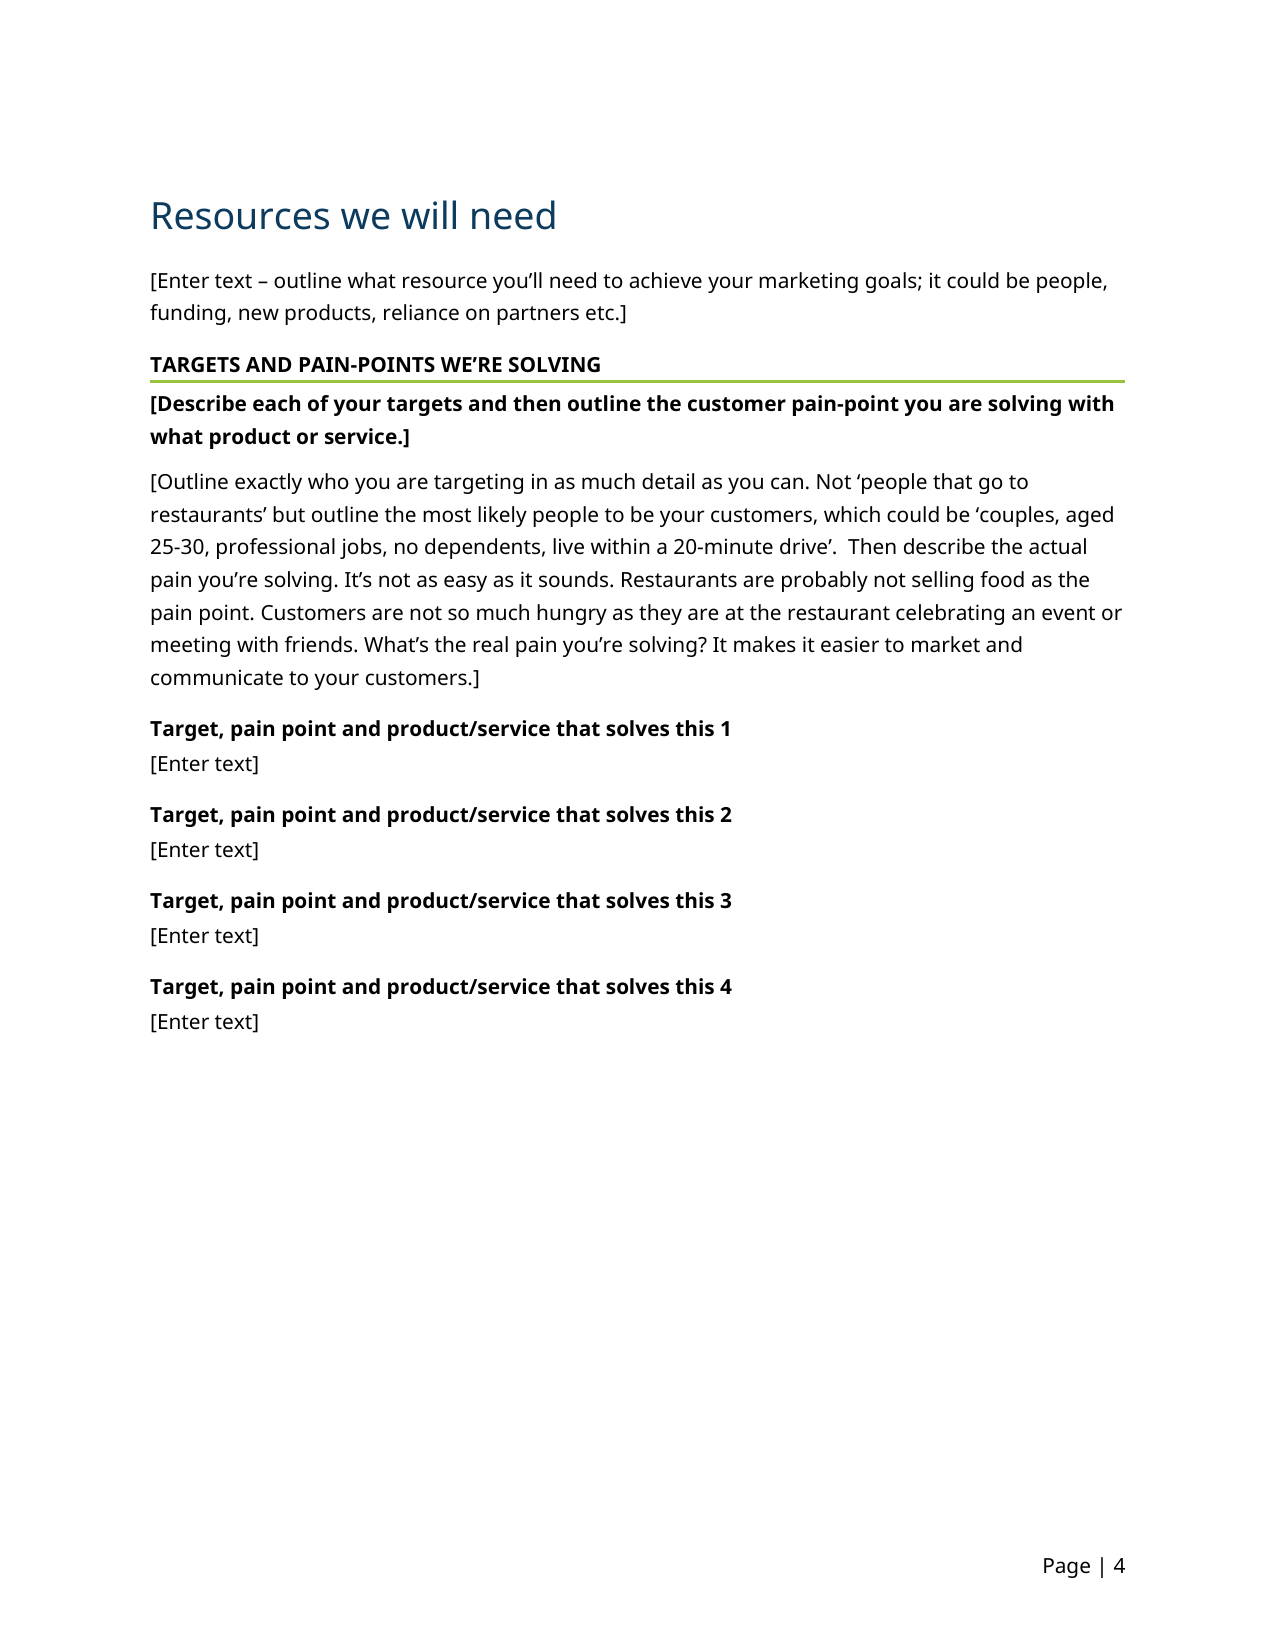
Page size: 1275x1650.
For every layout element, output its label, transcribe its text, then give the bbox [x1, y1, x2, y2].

text [Enter text] [150, 835, 1125, 863]
subtitle Targets and pain-points we’re solving [150, 350, 1125, 380]
subtitle Target, pain point and product/service that solves this 4 [150, 972, 1125, 1001]
subtitle Target, pain point and product/service that solves this 2 [150, 800, 1125, 829]
text [Enter text – outline what resource you’ll need to achieve your marketing goals; it could be people, funding, new products, reliance on partners etc.] [150, 266, 1125, 327]
text [Enter text] [150, 749, 1125, 777]
text [Describe each of your targets and then outline the customer pain-point you are solving with what product or service.] [150, 389, 1125, 451]
subtitle Target, pain point and product/service that solves this 1 [150, 714, 1125, 743]
text [Outline exactly who you are targeting in as much detail as you can. Not ‘people that go to restaurants’ but outline the most likely people to be your customers, which could be ‘couples, aged 25-30, professional jobs, no dependents, live within a 20-minute drive’. Then describe the actual pain you’re solving. It’s not as easy as it sounds. Restaurants are probably not selling food as the pain point. Customers are not so much hungry as they are at the restaurant celebrating an event or meeting with friends. What’s the real pain you’re solving? It makes it easier to market and communicate to your customers.] [150, 467, 1125, 691]
text [Enter text] [150, 1007, 1125, 1036]
subtitle Target, pain point and product/service that solves this 3 [150, 886, 1125, 915]
text [Enter text] [150, 921, 1125, 949]
subtitle Resources we will need [150, 190, 1125, 241]
